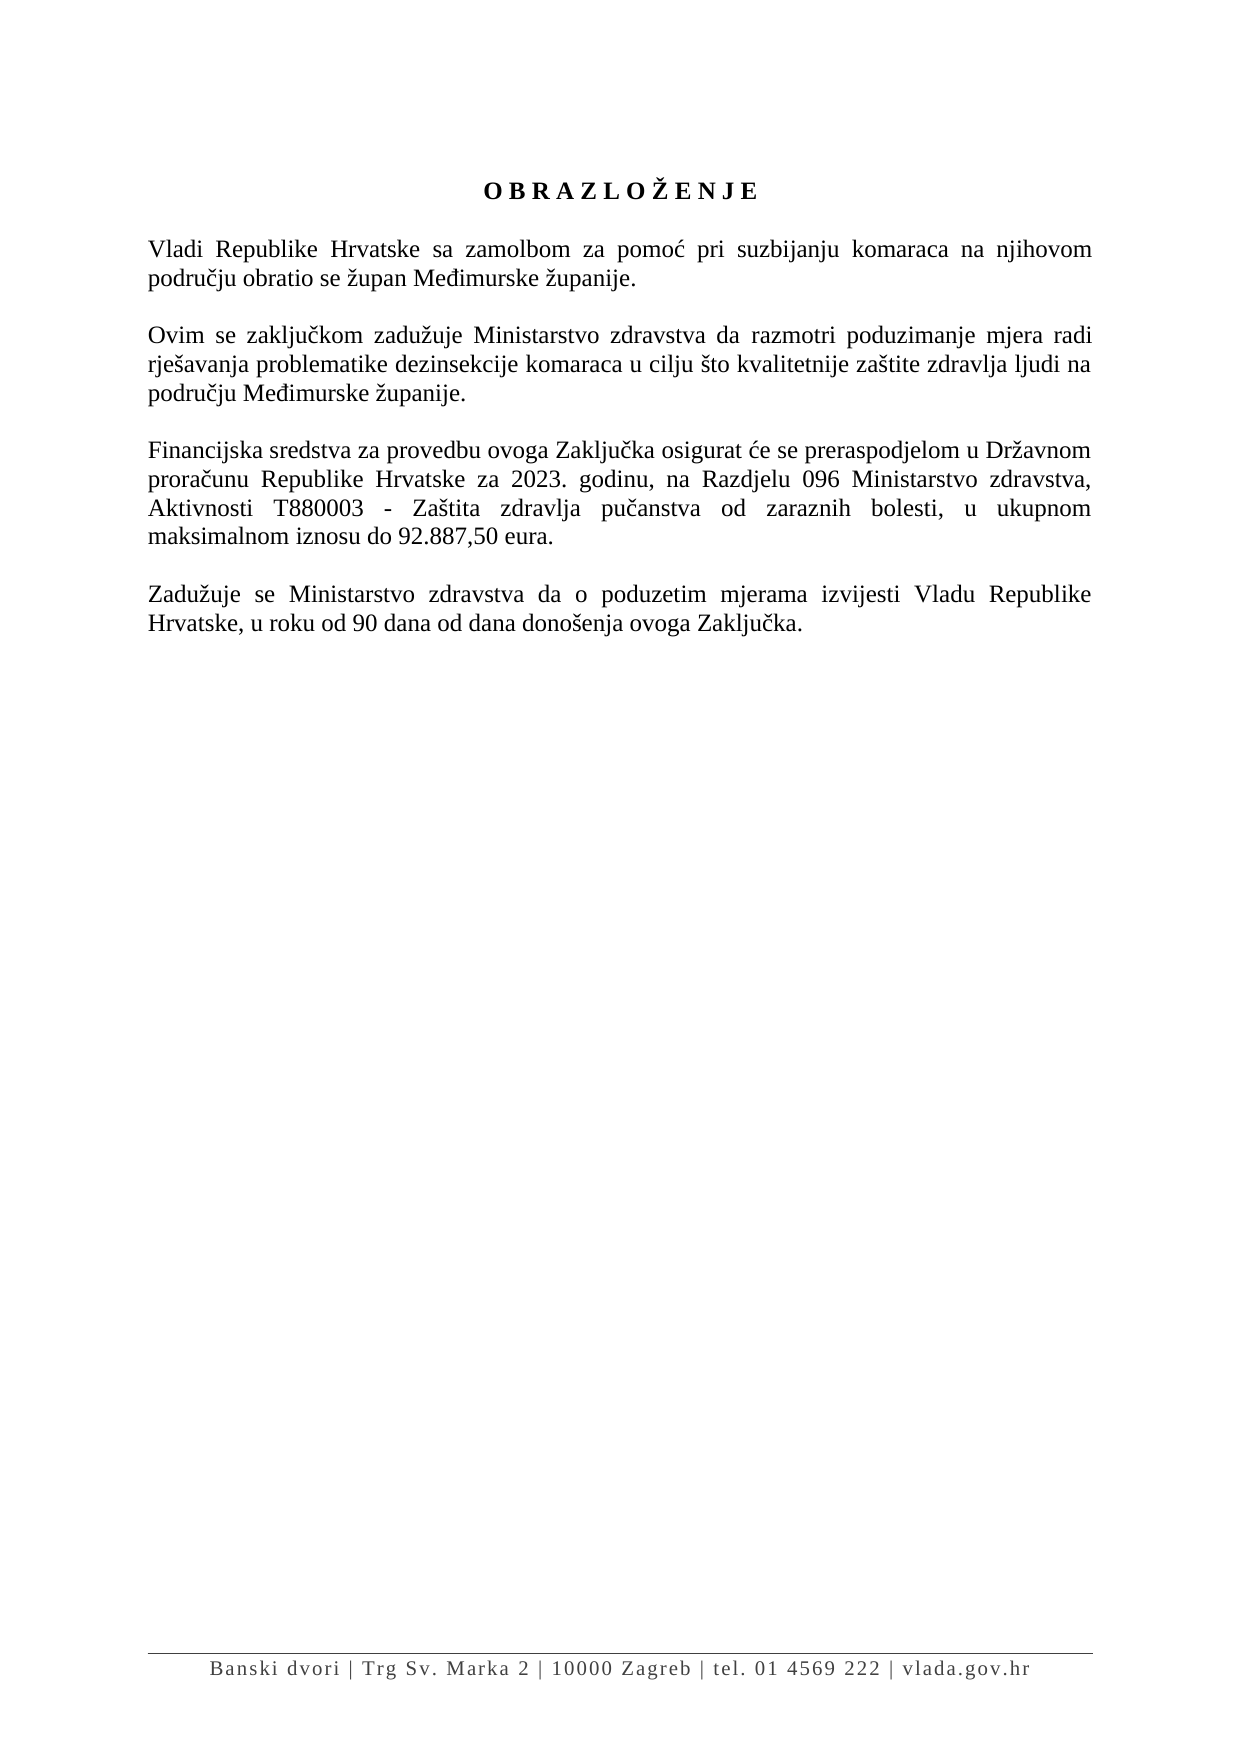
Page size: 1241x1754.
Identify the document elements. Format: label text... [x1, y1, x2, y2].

text Ovim se zaključkom zadužuje Ministarstvo zdravstva da razmotri poduzimanje mjera radi rješavanja problematike dezinsekcije komaraca u cilju što kvalitetnije zaštite zdravlja ljudi na području Međimurske županije. [148, 320, 1093, 406]
text O B R A Z L O Ž E N J E [148, 176, 1093, 205]
text Zadužuje se Ministarstvo zdravstva da o poduzetim mjerama izvijesti Vladu Republike Hrvatske, u roku od 90 dana od dana donošenja ovoga Zaključka. [148, 579, 1093, 636]
text Vladi Republike Hrvatske sa zamolbom za pomoć pri suzbijanju komaraca na njihovom području obratio se župan Međimurske županije. [148, 234, 1093, 291]
text Financijska sredstva za provedbu ovoga Zaključka osigurat će se preraspodjelom u Državnom proračunu Republike Hrvatske za 2023. godinu, na Razdjelu 096 Ministarstvo zdravstva, Aktivnosti T880003 - Zaštita zdravlja pučanstva od zaraznih bolesti, u ukupnom maksimalnom iznosu do 92.887,50 eura. [148, 435, 1093, 550]
